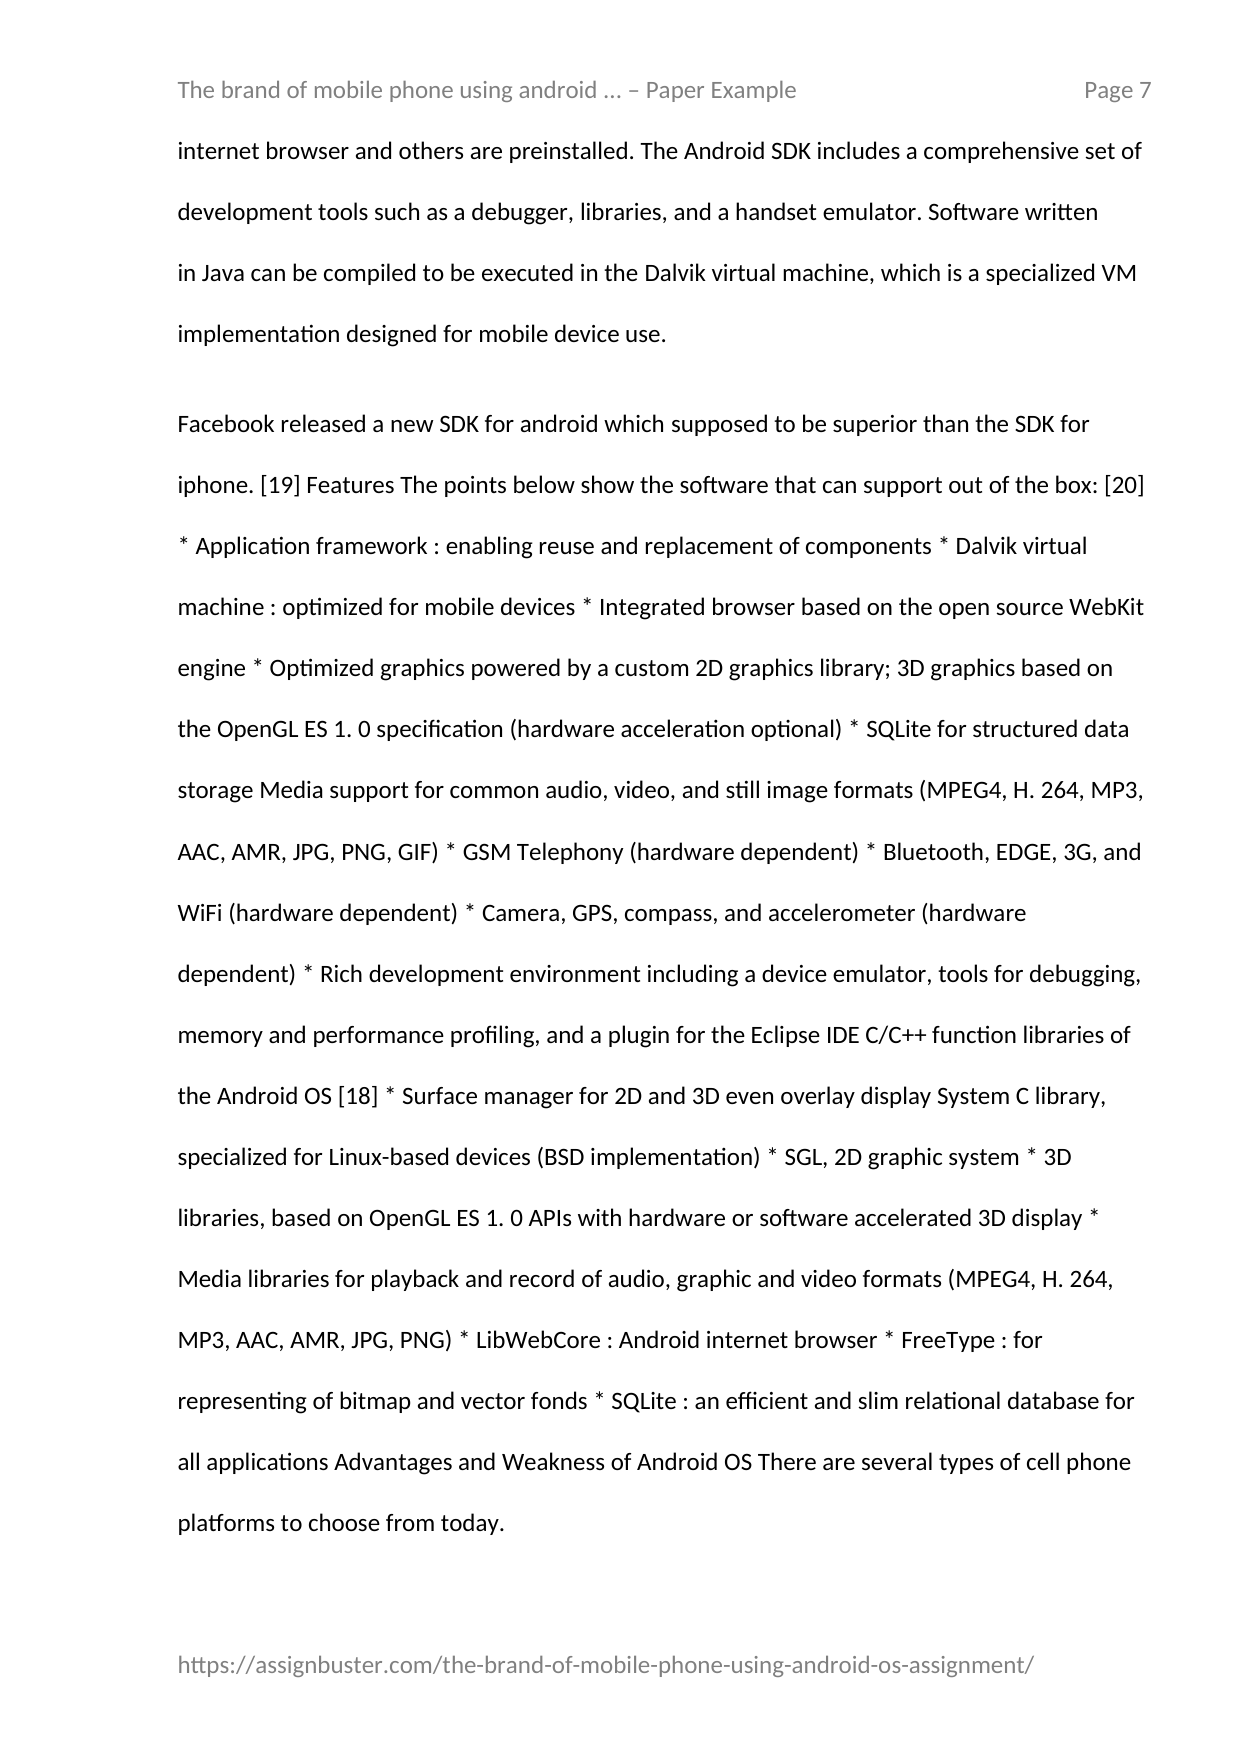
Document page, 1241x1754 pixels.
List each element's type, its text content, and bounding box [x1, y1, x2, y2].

text Facebook released a new SDK for android which supposed to be superior than the SDK for iphone. [19] Features The points below show the software that can support out of the box: [20] * Application framework : enabling reuse and replacement of components * Dalvik virtual machine : optimized for mobile devices * Integrated browser based on the open source WebKit engine * Optimized graphics powered by a custom 2D graphics library; 3D graphics based on the OpenGL ES 1. 0 specification (hardware acceleration optional) * SQLite for structured data storage Media support for common audio, video, and still image formats (MPEG4, H. 264, MP3, AAC, AMR, JPG, PNG, GIF) * GSM Telephony (hardware dependent) * Bluetooth, EDGE, 3G, and WiFi (hardware dependent) * Camera, GPS, compass, and accelerometer (hardware dependent) * Rich development environment including a device emulator, tools for debugging, memory and performance profiling, and a plugin for the Eclipse IDE C/C++ function libraries of the Android OS [18] * Surface manager for 2D and 3D even overlay display System C library, specialized for Linux-based devices (BSD implementation) * SGL, 2D graphic system * 3D libraries, based on OpenGL ES 1. 0 APIs with hardware or software accelerated 3D display * Media libraries for playback and record of audio, graphic and video formats (MPEG4, H. 264, MP3, AAC, AMR, JPG, PNG) * LibWebCore : Android internet browser * FreeType : for representing of bitmap and vector fonds * SQLite : an efficient and slim relational database for all applications Advantages and Weakness of Android OS There are several types of cell phone platforms to choose from today. [177, 408, 1152, 1538]
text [177, 135, 1152, 348]
